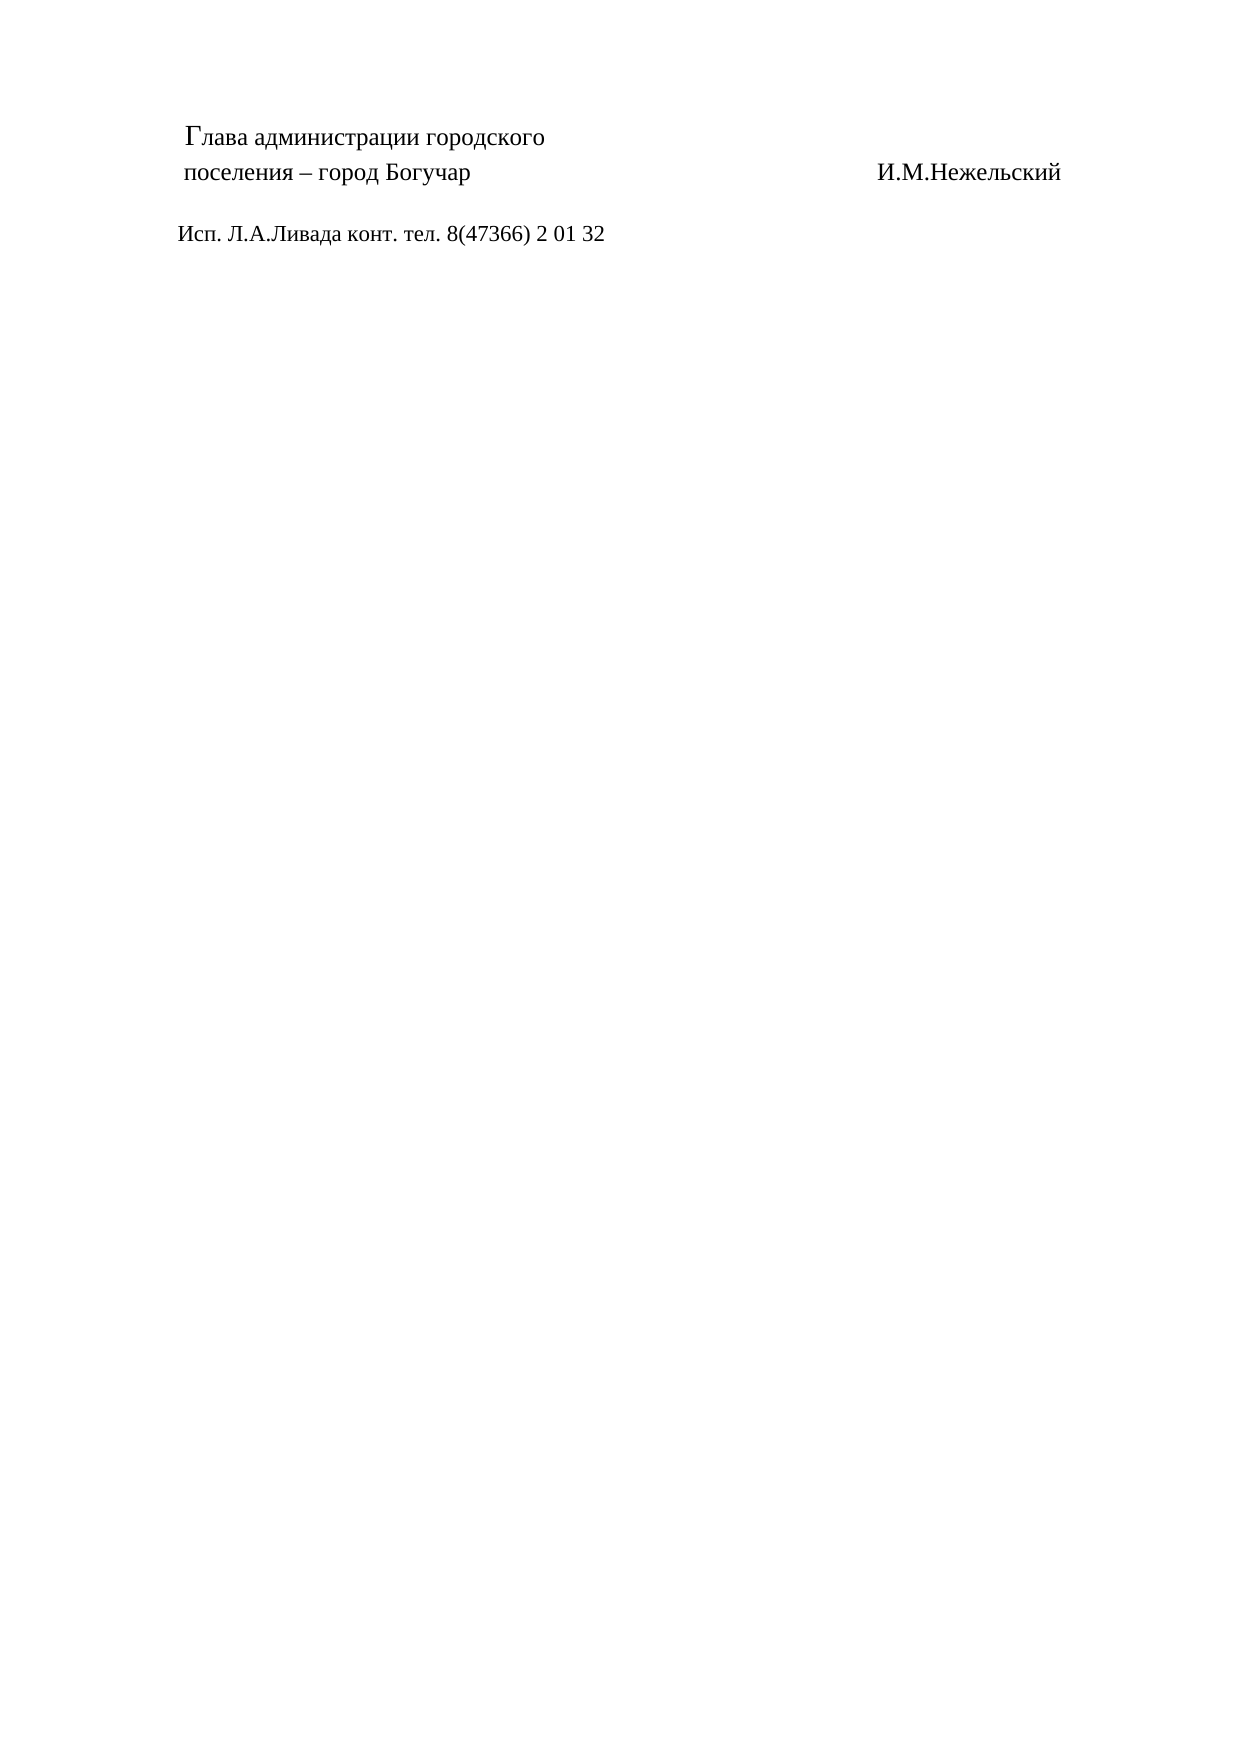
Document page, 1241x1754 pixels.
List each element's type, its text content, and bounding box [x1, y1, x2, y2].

list Исп. Л.А.Ливада конт. тел. 8(47366) 2 01 32 [177, 220, 1152, 246]
list поселения – город Богучар И.М.Нежельский [177, 157, 1152, 185]
list Глава администрации городского [177, 118, 1152, 152]
